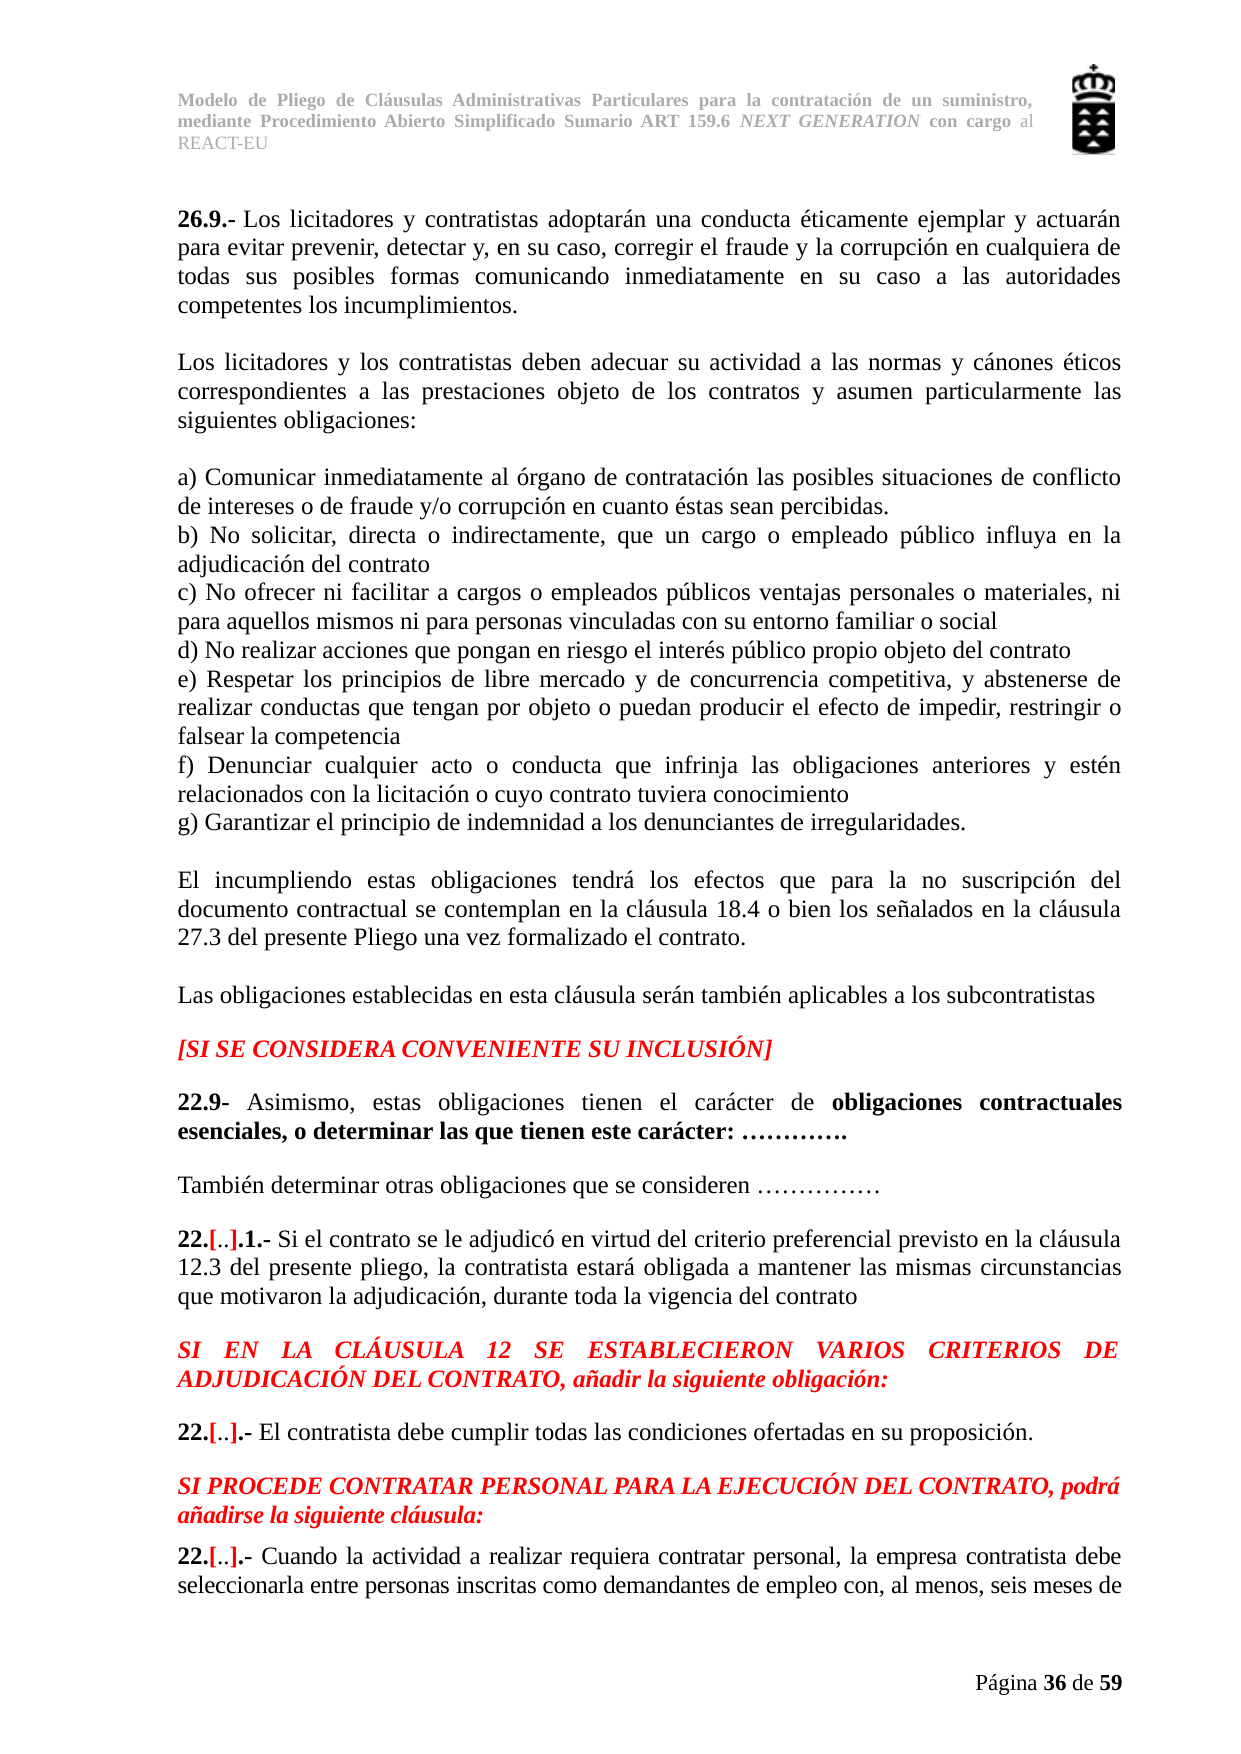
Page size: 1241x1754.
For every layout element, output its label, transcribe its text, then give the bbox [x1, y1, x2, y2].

text 26.9.- Los licitadores y contratistas adoptarán una conducta éticamente ejemplar y actuarán para evitar prevenir, detectar y, en su caso, corregir el fraude y la corrupción en cualquiera de todas sus posibles formas comunicando inmediatamente en su caso a las autoridades competentes los incumplimientos. [177, 204, 1122, 319]
text 22.9- Asimismo, estas obligaciones tienen el carácter de obligaciones contractuales esenciales, o determinar las que tienen este carácter: …………. [177, 1087, 1122, 1145]
text SI EN LA CLÁUSULA 12 SE ESTABLECIERON VARIOS CRITERIOS DE ADJUDICACIÓN DEL CONTRATO, añadir la siguiente obligación: [177, 1335, 1122, 1392]
text f) Denunciar cualquier acto o conducta que infrinja las obligaciones anteriores y estén relacionados con la licitación o cuyo contrato tuviera conocimiento [177, 750, 1122, 807]
picture [1071, 64, 1114, 152]
text e) Respetar los principios de libre mercado y de concurrencia competitiva, y abstenerse de realizar conductas que tengan por objeto o puedan producir el efecto de impedir, restringir o falsear la competencia [177, 664, 1122, 750]
text 22.[..].- El contratista debe cumplir todas las condiciones ofertadas en su proposición. [177, 1417, 1122, 1446]
text b) No solicitar, directa o indirectamente, que un cargo o empleado público influya en la adjudicación del contrato [177, 520, 1122, 577]
text a) Comunicar inmediatamente al órgano de contratación las posibles situaciones de conflicto de intereses o de fraude y/o corrupción en cuanto éstas sean percibidas. [177, 462, 1122, 520]
text [SI SE CONSIDERA CONVENIENTE SU INCLUSIÓN] [177, 1034, 1122, 1062]
text Los licitadores y los contratistas deben adecuar su actividad a las normas y cánones éticos correspondientes a las prestaciones objeto de los contratos y asumen particularmente las siguientes obligaciones: [177, 347, 1122, 434]
text c) No ofrecer ni facilitar a cargos o empleados públicos ventajas personales o materiales, ni para aquellos mismos ni para personas vinculadas con su entorno familiar o social [177, 577, 1122, 635]
text 22.[..].1.- Si el contrato se le adjudicó en virtud del criterio preferencial previsto en la cláusula 12.3 del presente pliego, la contratista estará obligada a mantener las mismas circunstancias que motivaron la adjudicación, durante toda la vigencia del contrato [177, 1224, 1122, 1310]
text d) No realizar acciones que pongan en riesgo el interés público propio objeto del contrato [177, 635, 1122, 664]
text También determinar otras obligaciones que se consideren …………… [177, 1170, 1122, 1199]
text SI PROCEDE CONTRATAR PERSONAL PARA LA EJECUCIÓN DEL CONTRATO, podrá añadirse la siguiente cláusula: [177, 1471, 1122, 1529]
text g) Garantizar el principio de indemnidad a los denunciantes de irregularidades. [177, 807, 1122, 836]
text El incumpliendo estas obligaciones tendrá los efectos que para la no suscripción del documento contractual se contemplan en la cláusula 18.4 o bien los señalados en la cláusula 27.3 del presente Pliego una vez formalizado el contrato. [177, 865, 1122, 951]
text Las obligaciones establecidas en esta cláusula serán también aplicables a los subcontratistas [177, 980, 1122, 1009]
